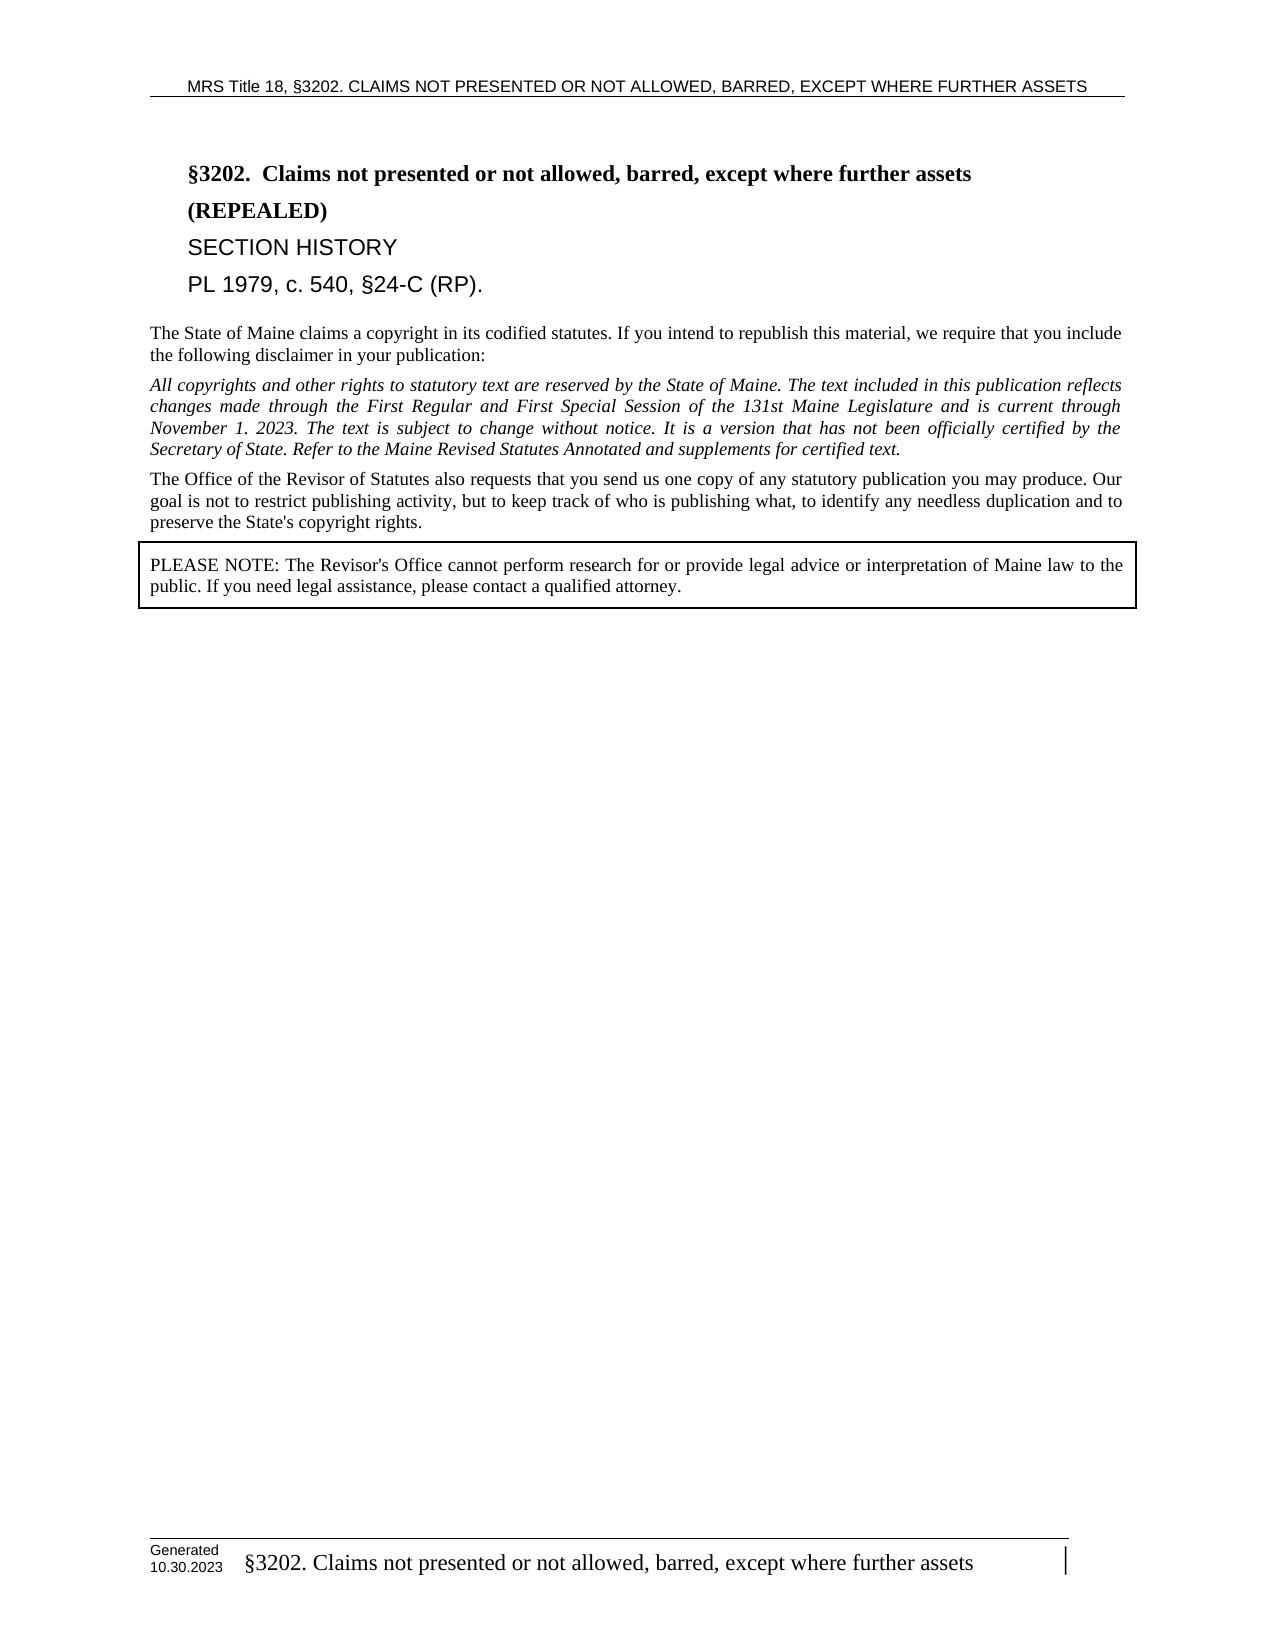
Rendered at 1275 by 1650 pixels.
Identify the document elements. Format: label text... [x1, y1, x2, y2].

text The Office of the Revisor of Statutes also requests that you send us one copy of any statutory publication you may produce. Our goal is not to restrict publishing activity, but to keep track of who is publishing what, to identify any needless duplication and to preserve the State's copyright rights. [150, 468, 1125, 533]
text PLEASE NOTE: The Revisor's Office cannot perform research for or provide legal advice or interpretation of Maine law to the public. If you need legal assistance, please contact a qualified attorney. [140, 543, 1135, 607]
text SECTION HISTORY [187, 234, 1125, 260]
text The State of Maine claims a copyright in its codified statutes. If you intend to republish this material, we require that you include the following disclaimer in your publication: [150, 322, 1125, 365]
text All copyrights and other rights to statutory text are reserved by the State of Maine. The text included in this publication reflects changes made through the First Regular and First Special Session of the 131st Maine Legislature and is current through November 1. 2023 . The text is subject to change without notice. It is a version that has not been officially certified by the Secretary of State. Refer to the Maine Revised Statutes Annotated and supplements for certified text. [150, 373, 1125, 460]
text PL 1979, c. 540, §24-C (RP). [187, 271, 1125, 297]
text §3202. Claims not presented or not allowed, barred, except where further assets [187, 160, 1125, 187]
text (REPEALED) [187, 197, 1125, 223]
